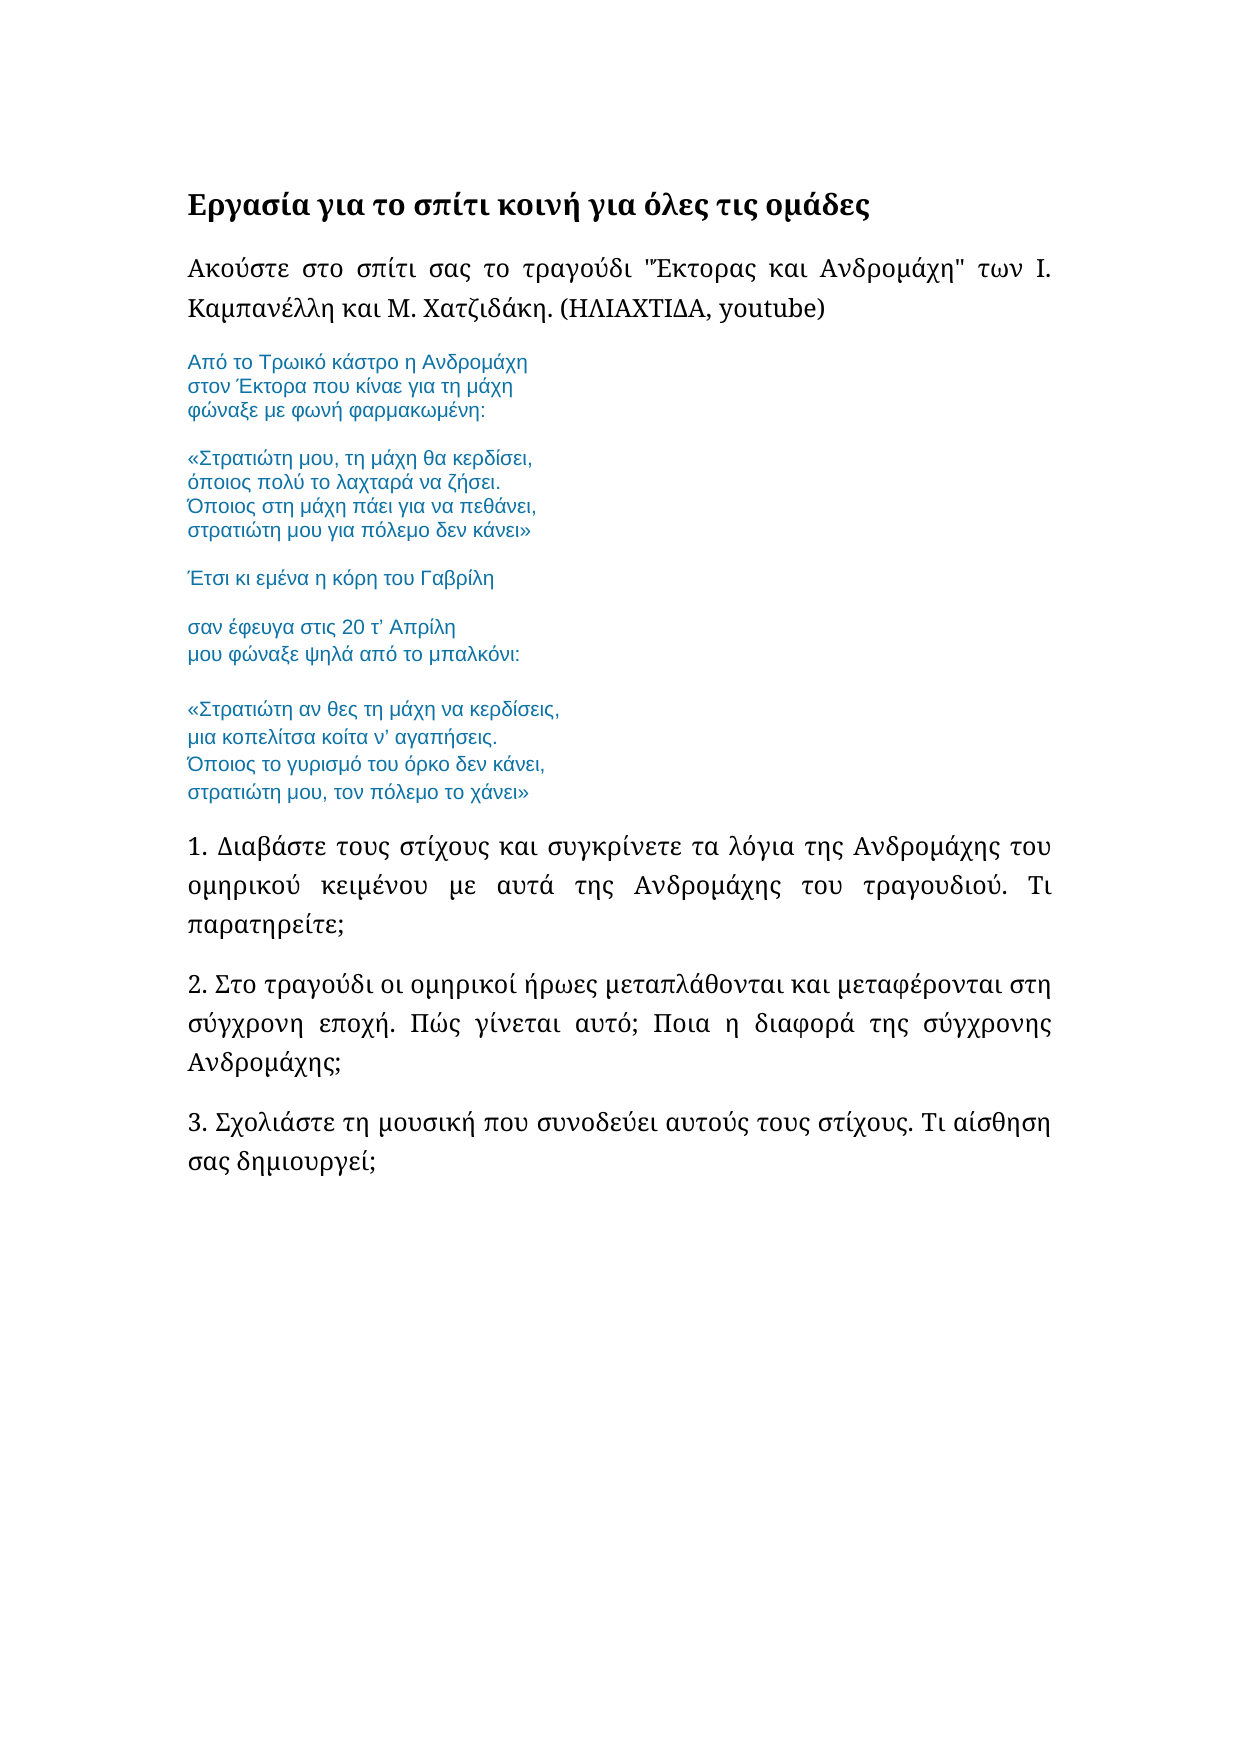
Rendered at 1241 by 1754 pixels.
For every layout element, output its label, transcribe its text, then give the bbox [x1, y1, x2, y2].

text Από το Τρωικό κάστρο η Ανδρομάχη στον Έκτορα που κίναε για τη μάχη φώναξε με φωνή φαρμακωμένη: «Στρατιώτη μου, τη μάχη θα κερδίσει, όποιος πολύ το λαχταρά να ζήσει. Όποιος στη μάχη πάει για να πεθάνει, στρατιώτη μου για πόλεμο δεν κάνει» Έτσι κι εμένα η κόρη του Γαβρίλη [187, 350, 1053, 590]
text 2. Στο τραγούδι οι ομηρικοί ήρωες μεταπλάθονται και μεταφέρονται στη σύγχρονη εποχή. Πώς γίνεται αυτό; Ποια η διαφορά της σύγχρονης Ανδρομάχης; [187, 966, 1053, 1079]
text Ακούστε στο σπίτι σας το τραγούδι "Έκτορας και Ανδρομάχη" των Ι. Καμπανέλλη και Μ. Χατζιδάκη. (ΗΛΙΑΧΤΙΔΑ, youtube) [187, 251, 1053, 324]
text σαν έφευγα στις 20 τ’ Απρίλη μου φώναξε ψηλά από το μπαλκόνι: «Στρατιώτη αν θες τη μάχη να κερδίσεις, μια κοπελίτσα κοίτα ν’ αγαπήσεις. Όποιος το γυρισμό του όρκο δεν κάνει, στρατιώτη μου, τον πόλεμο το χάνει» [187, 615, 1053, 804]
text 1. Διαβάστε τους στίχους και συγκρίνετε τα λόγια της Ανδρομάχης του ομηρικού κειμένου με αυτά της Ανδρομάχης του τραγουδιού. Τι παρατηρείτε; [187, 828, 1053, 941]
text Εργασία για το σπίτι κοινή για όλες τις ομάδες [187, 184, 1053, 224]
text 3. Σχολιάστε τη μουσική που συνοδεύει αυτούς τους στίχους. Τι αίσθηση σας δημιουργεί; [187, 1105, 1053, 1178]
